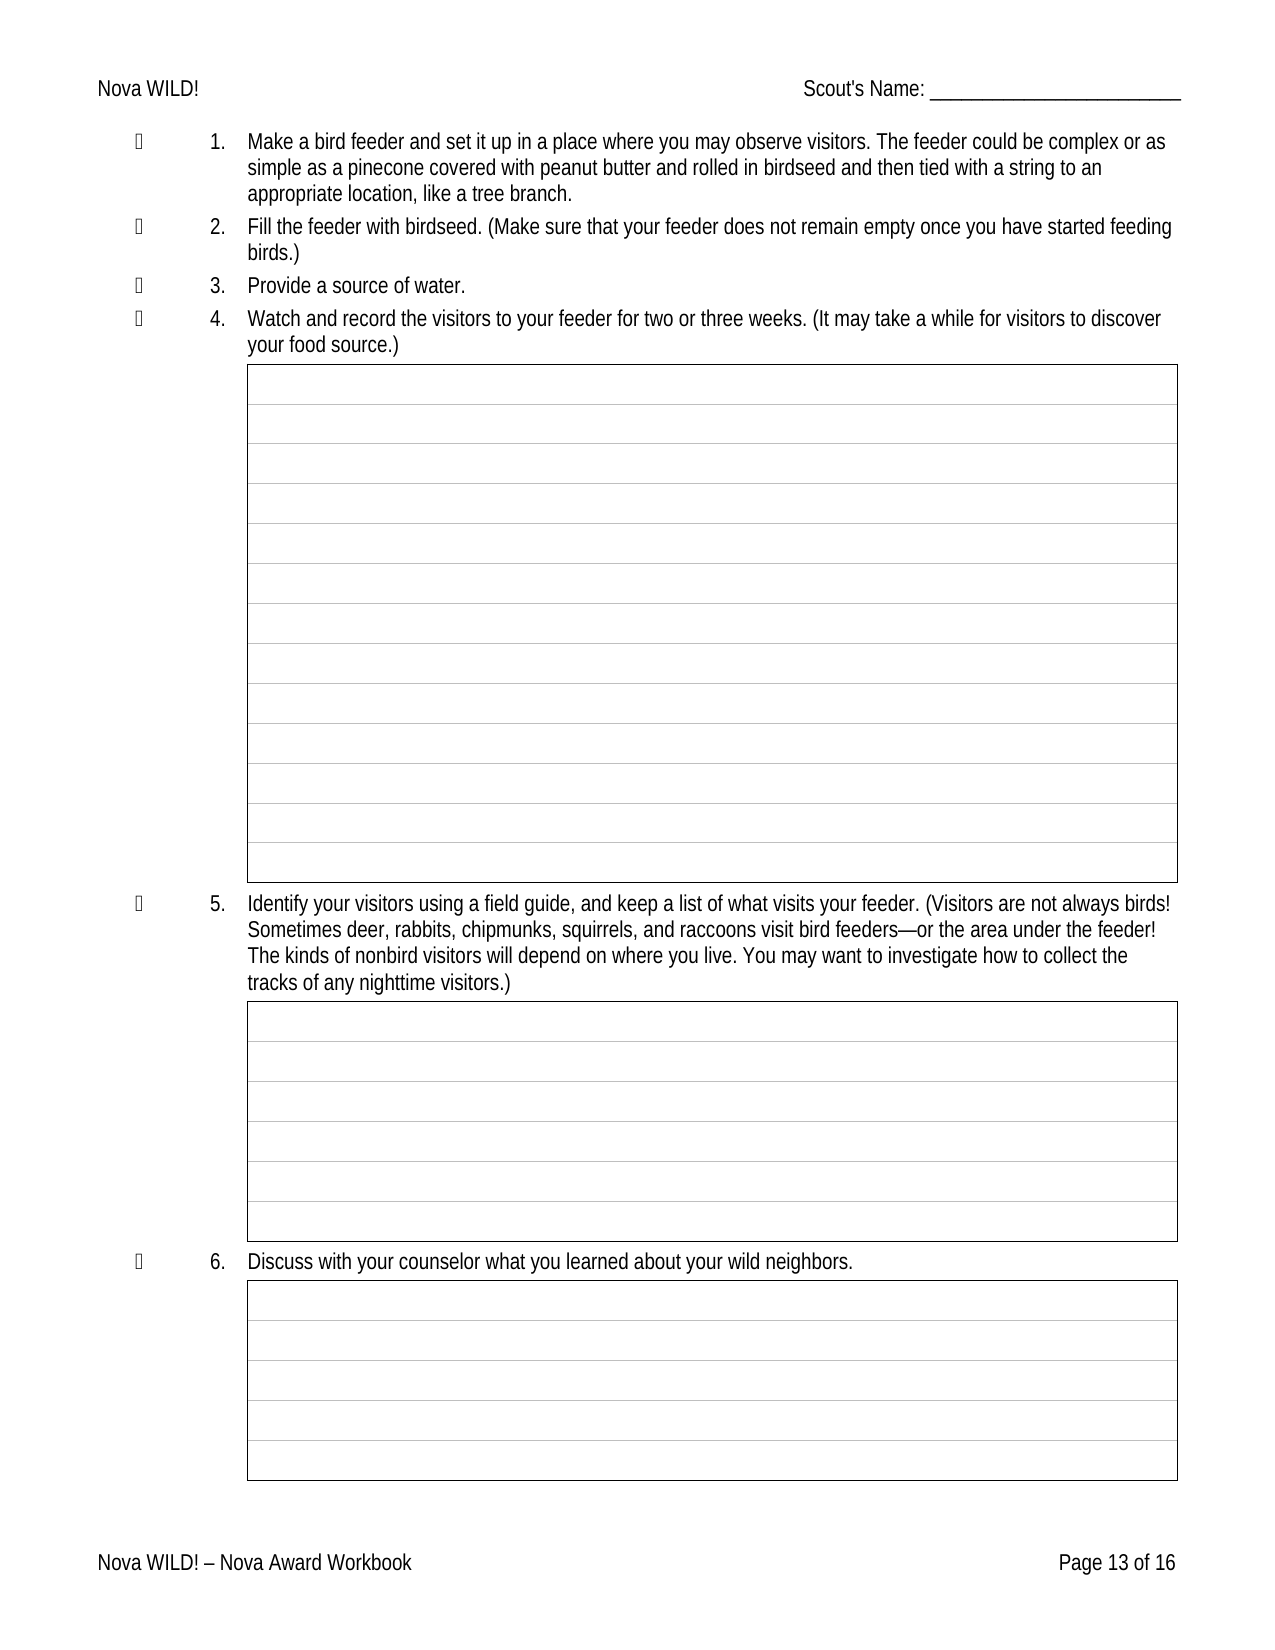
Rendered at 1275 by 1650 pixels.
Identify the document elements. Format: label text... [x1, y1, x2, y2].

table_cell [248, 724, 1177, 762]
table_cell [248, 1122, 1177, 1161]
table_cell [248, 644, 1177, 683]
table_cell [248, 604, 1177, 643]
table_header [248, 1281, 1177, 1320]
table_cell [248, 484, 1177, 523]
table_cell [248, 444, 1177, 483]
table_cell [248, 1082, 1177, 1121]
table_cell [248, 1321, 1177, 1360]
table_cell [248, 804, 1177, 842]
text 1. Make a bird feeder and set it up in a place where you may observe visitors. The feeder could be complex or as simple as a pinecone covered with peanut butter and rolled in birdseed and then tied with a string to an appropriate location, like a tree branch. [135, 128, 1177, 207]
table_cell [248, 405, 1177, 443]
table_cell [248, 1042, 1177, 1081]
table_cell [248, 1162, 1177, 1201]
text 2. Fill the feeder with birdseed. (Make sure that your feeder does not remain empty once you have started feeding birds.) [135, 213, 1177, 266]
text 4. Watch and record the visitors to your feeder for two or three weeks. (It may take a while for visitors to discover your food source.) [135, 304, 1177, 357]
table_header [248, 1002, 1177, 1041]
table_cell [248, 1401, 1177, 1440]
table_cell [248, 684, 1177, 723]
table_cell [248, 1361, 1177, 1400]
table_cell [248, 764, 1177, 802]
text 6. Discuss with your counselor what you learned about your wild neighbors. [135, 1248, 1177, 1274]
table_cell [248, 1202, 1177, 1241]
table_cell [248, 843, 1177, 882]
table_cell [248, 1441, 1177, 1480]
text 3. Provide a source of water. [135, 272, 1177, 298]
table_cell [248, 524, 1177, 563]
table_cell [248, 564, 1177, 603]
table_header [248, 365, 1177, 403]
text 5. Identify your visitors using a field guide, and keep a list of what visits your feeder. (Visitors are not always birds! Sometimes deer, rabbits, chipmunks, squirrels, and raccoons visit bird feeders—or the area under the feeder! The kinds of nonbird visitors will depend on where you live. You may want to investigate how to collect the tracks of any nighttime visitors.) [135, 889, 1177, 995]
